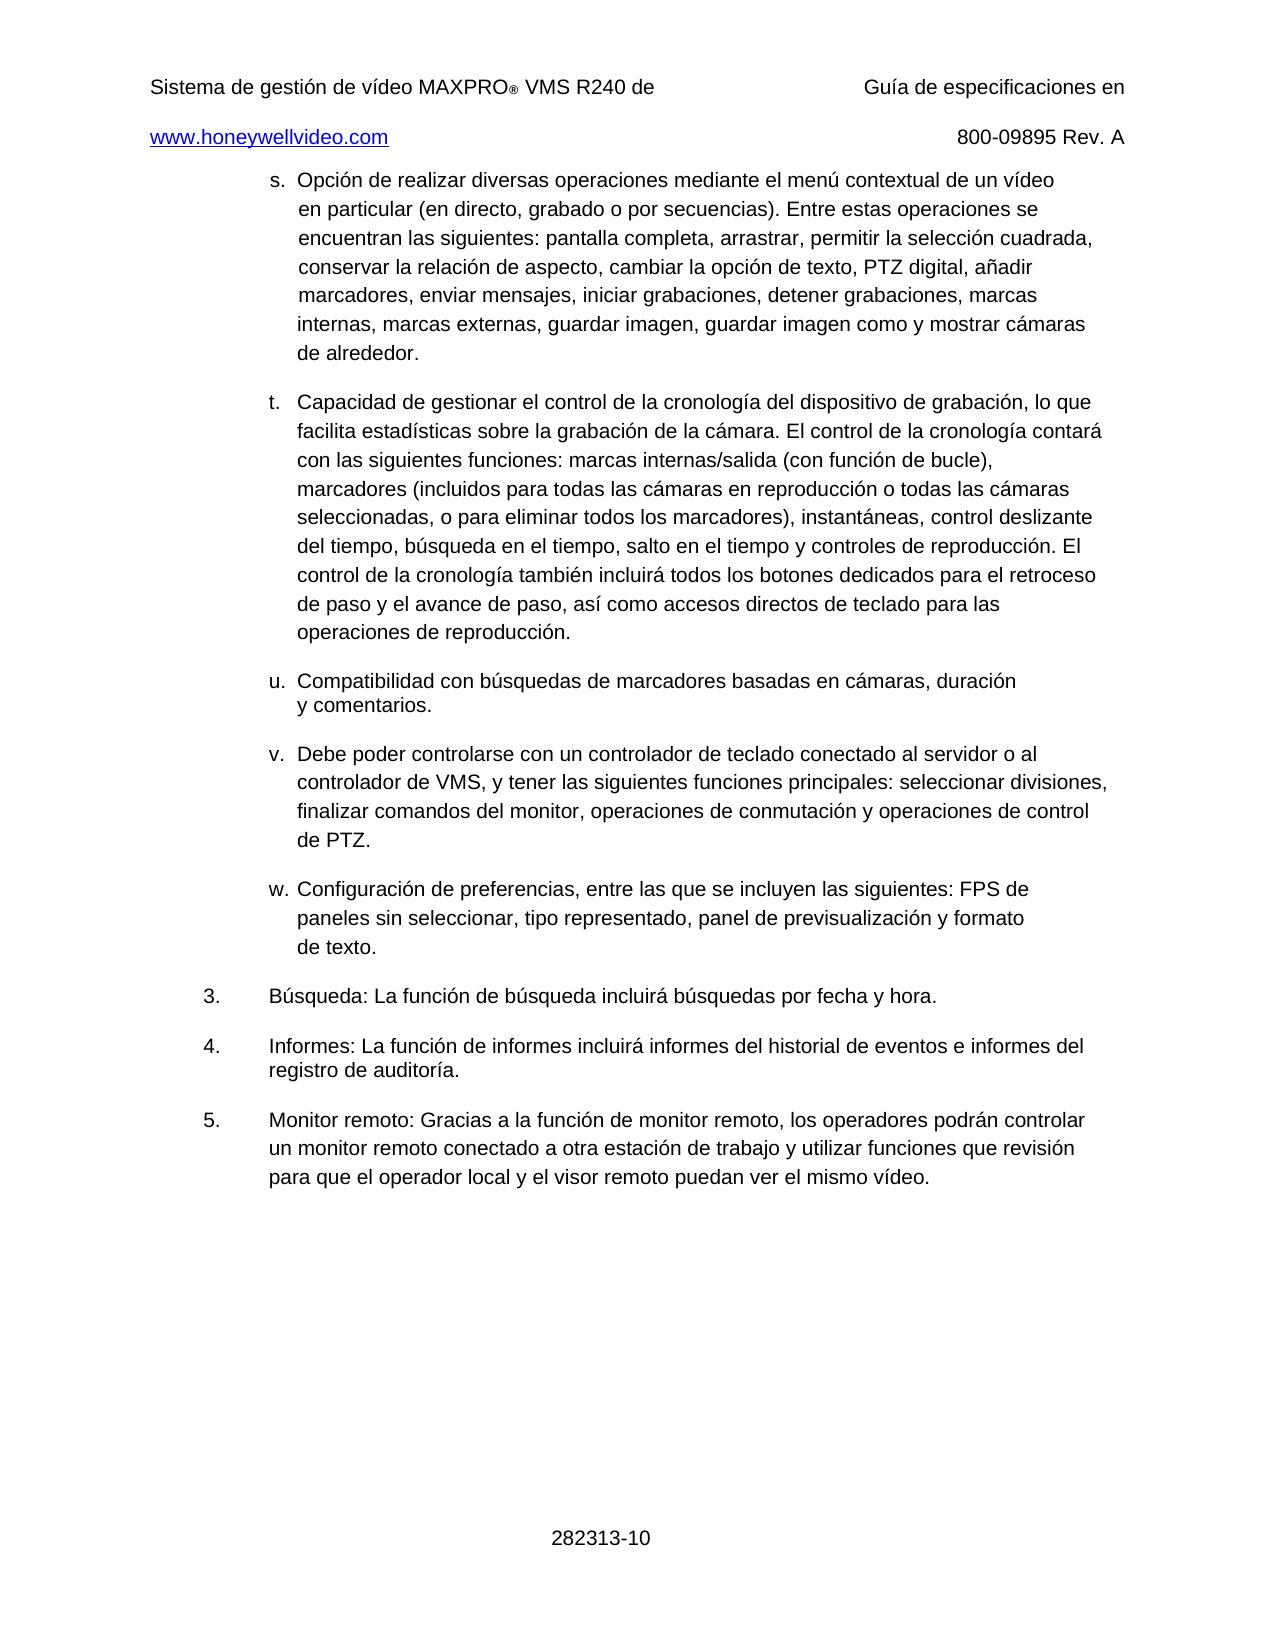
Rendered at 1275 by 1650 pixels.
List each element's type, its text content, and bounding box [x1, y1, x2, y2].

text u. Compatibilidad con búsquedas de marcadores basadas en cámaras, duración y comentarios. [269, 669, 1137, 717]
text t. Capacidad de gestionar el control de la cronología del dispositivo de grabación, lo que facilita estadísticas sobre la grabación de la cámara. El control de la cronología contará con las siguientes funciones: marcas internas/salida (con función de bucle), marcadores (incluidos para todas las cámaras en reproducción o todas las cámaras seleccionadas, o para eliminar todos los marcadores), instantáneas, control deslizante del tiempo, búsqueda en el tiempo, salto en el tiempo y controles de reproducción. El control de la cronología también incluirá todos los botones dedicados para el retroceso de paso y el avance de paso, así como accesos directos de teclado para las operaciones de reproducción. [269, 390, 1106, 644]
text v. Debe poder controlarse con un controlador de teclado conectado al servidor o al controlador de VMS, y tener las siguientes funciones principales: seleccionar divisiones, finalizar comandos del monitor, operaciones de conmutación y operaciones de control de PTZ. [269, 741, 1109, 852]
text s. Opción de realizar diversas operaciones mediante el menú contextual de un vídeo en particular (en directo, grabado o por secuencias). Entre estas operaciones se encuentran las siguientes: pantalla completa, arrastrar, permitir la selección cuadrada, conservar la relación de aspecto, cambiar la opción de texto, PTZ digital, añadir marcadores, enviar mensajes, iniciar grabaciones, detener grabaciones, marcas [269, 168, 1114, 307]
text w. Configuración de preferencias, entre las que se incluyen las siguientes: FPS de paneles sin seleccionar, tipo representado, panel de previsualización y formato de texto. [269, 877, 1107, 959]
text internas, marcas externas, guardar imagen, guardar imagen como y mostrar cámaras de alrededor. [297, 312, 1115, 365]
text 3. Búsqueda: La función de búsqueda incluirá búsquedas por fecha y hora. [203, 984, 1137, 1008]
text 4. Informes: La función de informes incluirá informes del historial de eventos e informes del registro de auditoría. [203, 1034, 1137, 1082]
text 5. Monitor remoto: Gracias a la función de monitor remoto, los operadores podrán controlar un monitor remoto conectado a otra estación de trabajo y utilizar funciones que revisión para que el operador local y el visor remoto puedan ver el mismo vídeo. [203, 1107, 1101, 1189]
